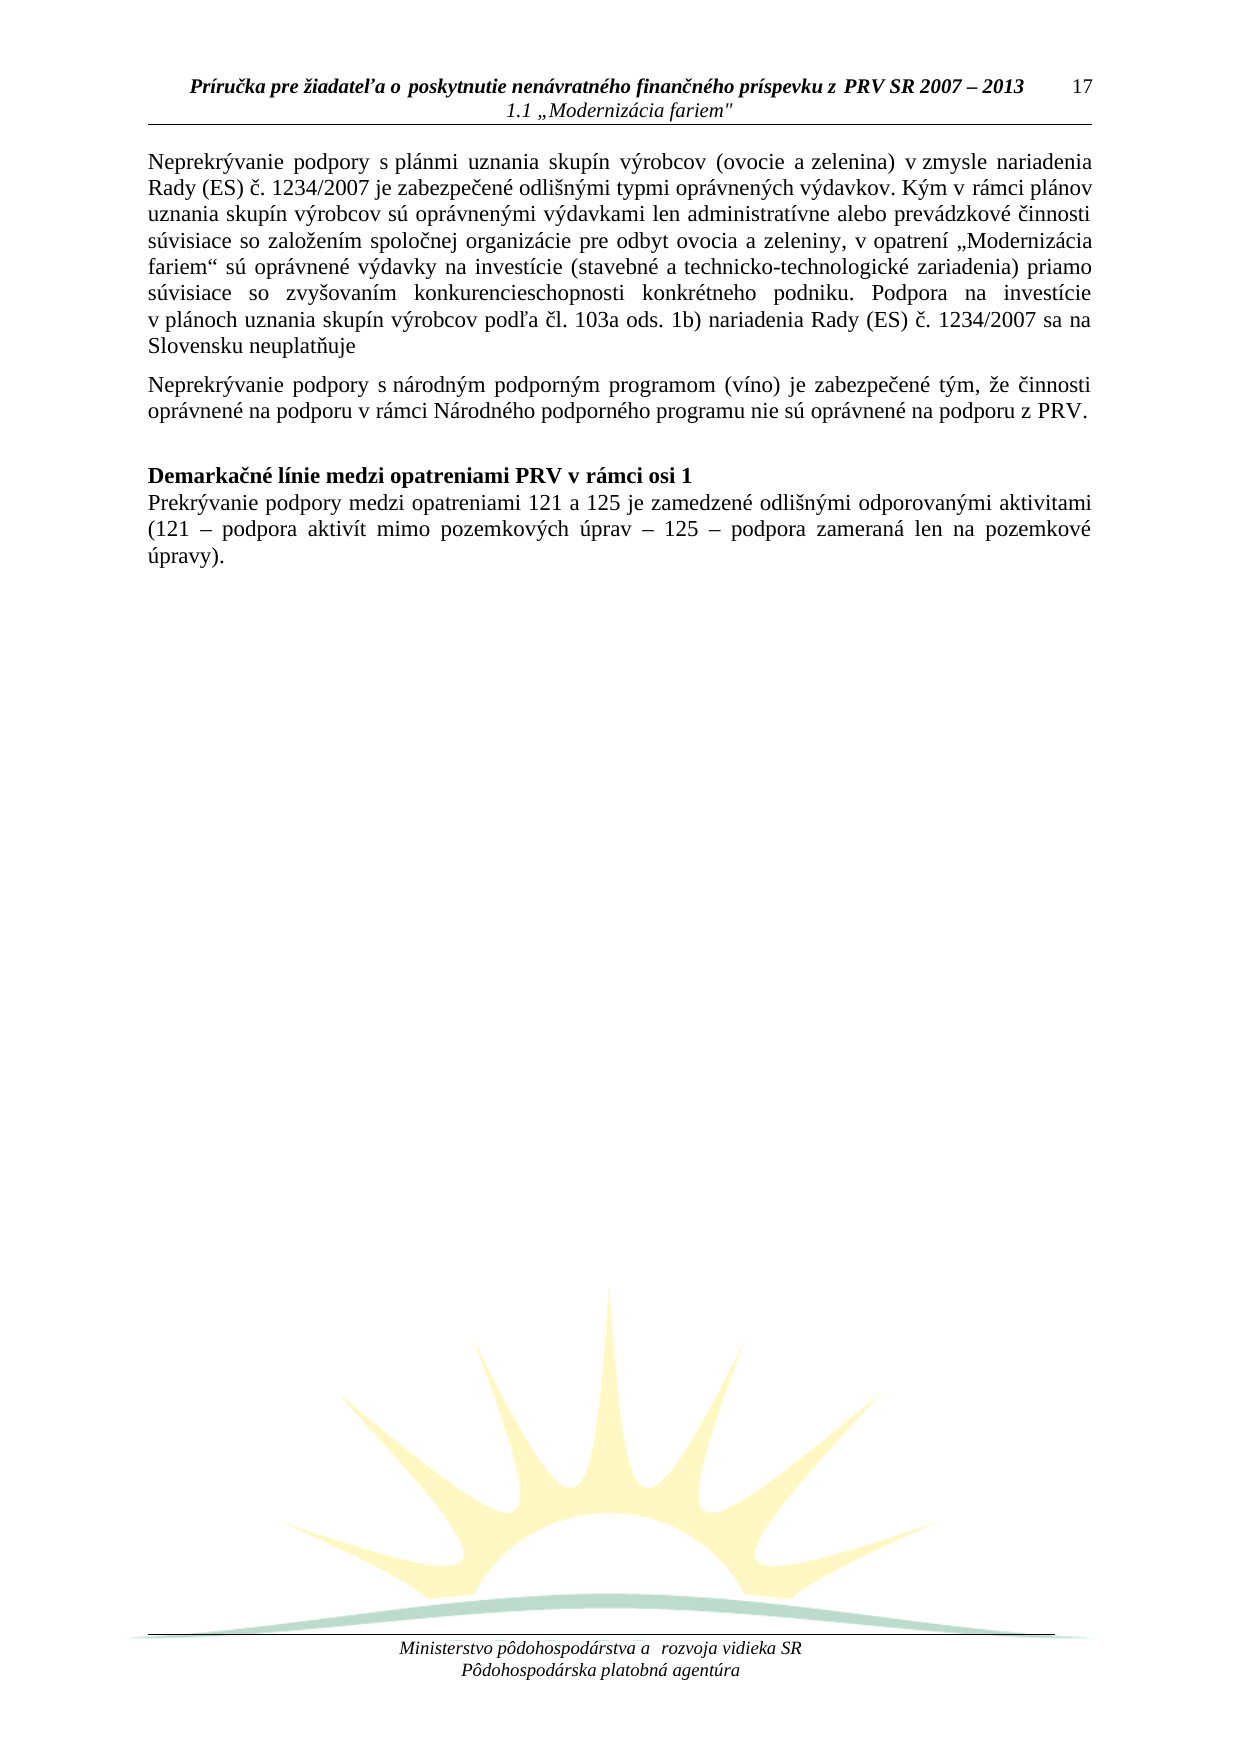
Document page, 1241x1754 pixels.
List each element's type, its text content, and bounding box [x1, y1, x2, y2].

text Neprekrývanie podpory s plánmi uznania skupín výrobcov (ovocie a zelenina) v zmysle nariadenia Rady (ES) č. 1234/2007 je zabezpečené odlišnými typmi oprávnených výdavkov. Kým v rámci plánov uznania skupín výrobcov sú oprávnenými výdavkami len administratívne alebo prevádzkové činnosti súvisiace so založením spoločnej organizácie pre odbyt ovocia a zeleniny, v opatrení „Modernizácia fariem“ sú oprávnené výdavky na investície (stavebné a technicko-technologické zariadenia) priamo súvisiace so zvyšovaním konkurencieschopnosti konkrétneho podniku. Podpora na investície v plánoch uznania skupín výrobcov podľa čl. 103a ods. 1b) nariadenia Rady (ES) č. 1234/2007 sa na Slovensku neuplatňuje [148, 148, 1092, 358]
text Demarkačné línie medzi opatreniami PRV v rámci osi 1 [148, 463, 1092, 489]
text Prekrývanie podpory medzi opatreniami 121 a 125 je zamedzené odlišnými odporovanými aktivitami (121 – podpora aktivít mimo pozemkových úprav – 125 – podpora zameraná len na pozemkové úpravy). [148, 489, 1092, 568]
text Neprekrývanie podpory s národným podporným programom (víno) je zabezpečené tým, že činnosti oprávnené na podporu v rámci Národného podporného programu nie sú oprávnené na podporu z PRV. [148, 371, 1092, 424]
